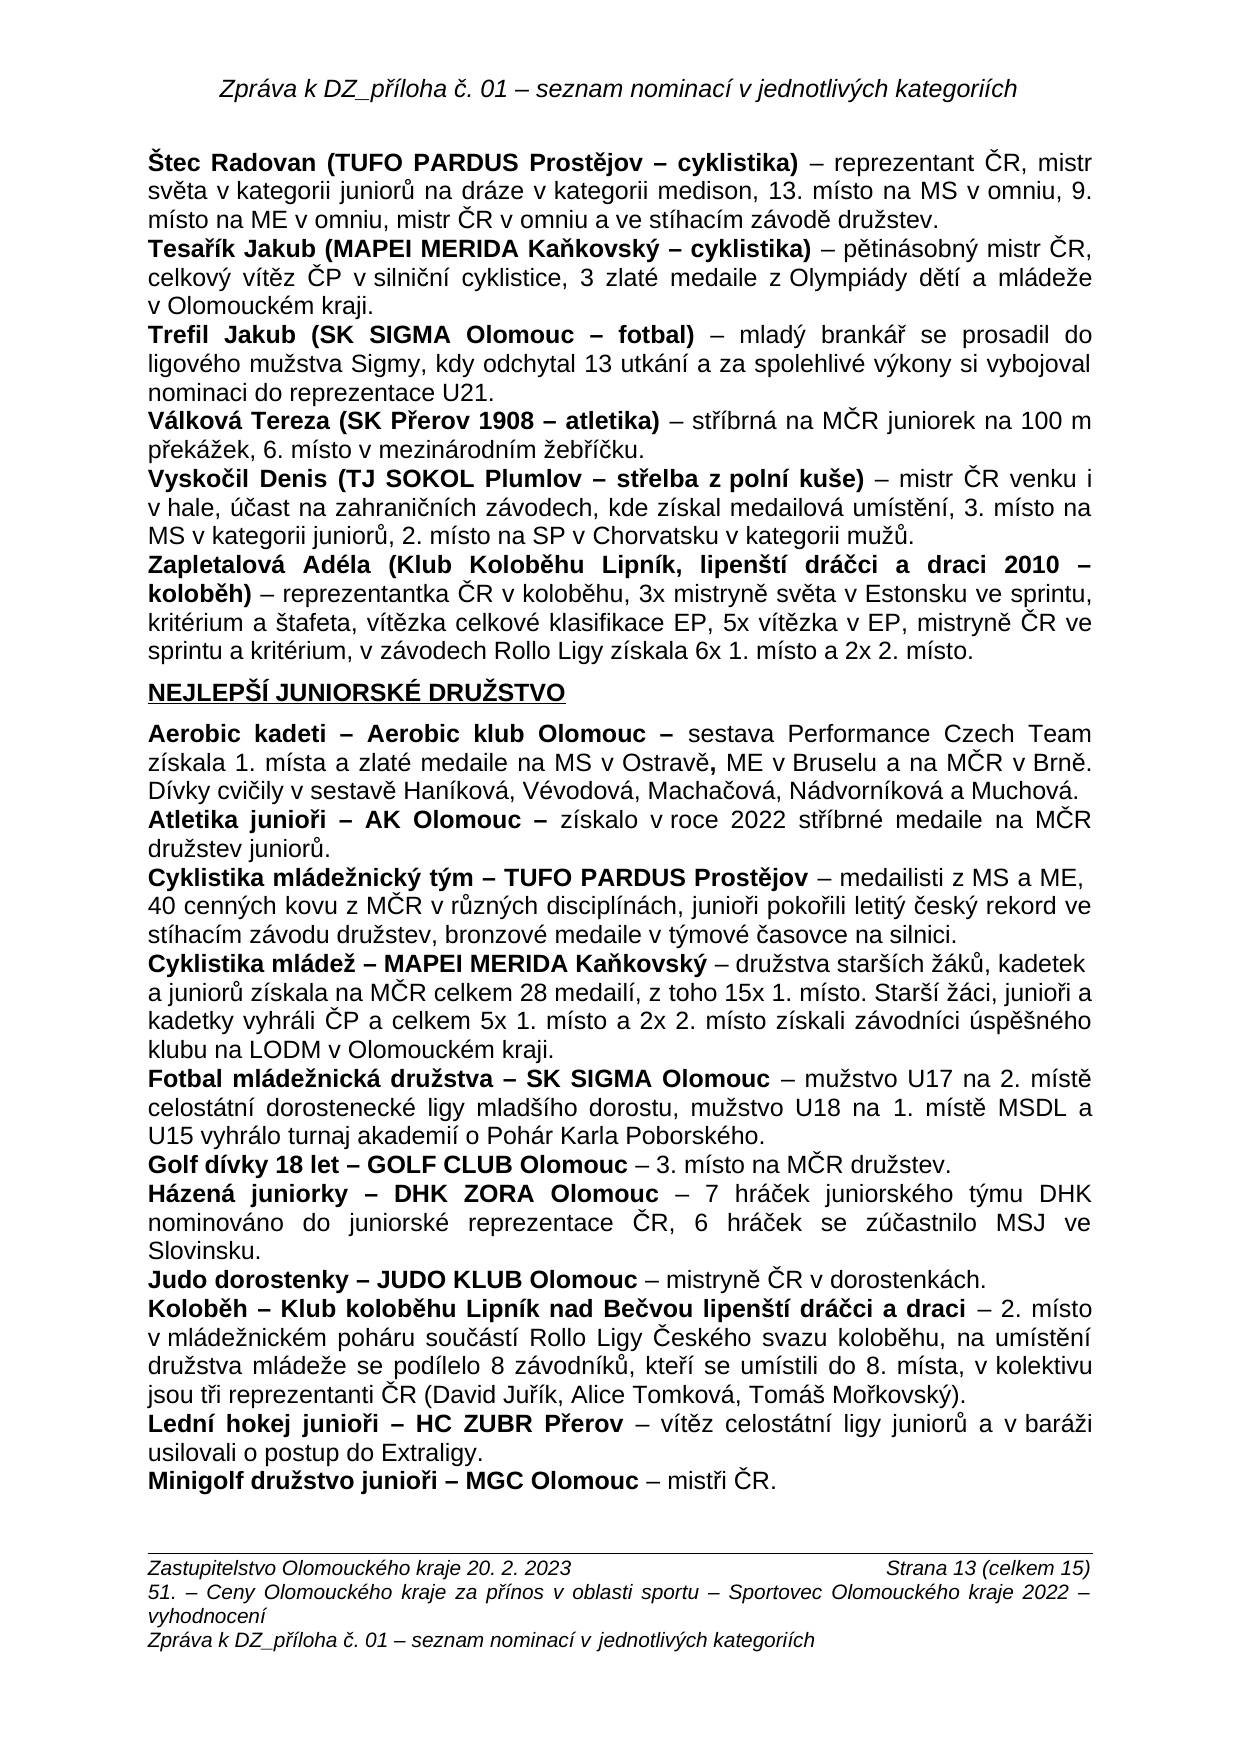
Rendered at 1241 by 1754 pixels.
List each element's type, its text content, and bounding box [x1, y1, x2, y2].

text Atletika junioři – AK Olomouc – získalo v roce 2022 stříbrné medaile na MČR družstev juniorů. [148, 805, 1093, 863]
text Tesařík Jakub (MAPEI MERIDA Kaňkovský – cyklistika) – pětinásobný mistr ČR, celkový vítěz ČP v silniční cyklistice, 3 zlaté medaile z Olympiády dětí a mládeže v Olomouckém kraji. [148, 234, 1093, 320]
text Fotbal mládežnická družstva – SK SIGMA Olomouc – mužstvo U17 na 2. místě celostátní dorostenecké ligy mladšího dorostu, mužstvo U18 na 1. místě MSDL a U15 vyhrálo turnaj akademií o Pohár Karla Poborského. [148, 1064, 1093, 1150]
text Cyklistika mládežnický tým – TUFO PARDUS Prostějov – medailisti z MS a ME, 40 cenných kovu z MČR v různých disciplínách, junioři pokořili letitý český rekord ve stíhacím závodu družstev, bronzové medaile v týmové časovce na silnici. [148, 863, 1093, 949]
text Judo dorostenky – JUDO KLUB Olomouc – mistryně ČR v dorostenkách. [148, 1265, 1093, 1294]
text Aerobic kadeti – Aerobic klub Olomouc – sestava Performance Czech Team získala 1. místa a zlaté medaile na MS v Ostravě, ME v Bruselu a na MČR v Brně. Dívky cvičily v sestavě Haníková, Vévodová, Machačová, Nádvorníková a Muchová. [148, 719, 1093, 805]
text Golf dívky 18 let – GOLF CLUB Olomouc – 3. místo na MČR družstev. [148, 1150, 1093, 1179]
text Cyklistika mládež – MAPEI MERIDA Kaňkovský – družstva starších žáků, kadetek a juniorů získala na MČR celkem 28 medailí, z toho 15x 1. místo. Starší žáci, junioři a kadetky vyhráli ČP a celkem 5x 1. místo a 2x 2. místo získali závodníci úspěšného klubu na LODM v Olomouckém kraji. [148, 949, 1093, 1064]
text Štec Radovan (TUFO PARDUS Prostějov – cyklistika) – reprezentant ČR, mistr světa v kategorii juniorů na dráze v kategorii medison, 13. místo na MS v omniu, 9. místo na ME v omniu, mistr ČR v omniu a ve stíhacím závodě družstev. [148, 148, 1093, 234]
text NEJLEPŠÍ JUNIORSKÉ DRUŽSTVO [148, 678, 1093, 706]
text Minigolf družstvo junioři – MGC Olomouc – mistři ČR. [148, 1466, 1093, 1495]
text Trefil Jakub (SK SIGMA Olomouc – fotbal) – mladý brankář se prosadil do ligového mužstva Sigmy, kdy odchytal 13 utkání a za spolehlivé výkony si vybojoval nominaci do reprezentace U21. [148, 320, 1093, 406]
text Zapletalová Adéla (Klub Koloběhu Lipník, lipenští dráčci a draci 2010 – koloběh) – reprezentantka ČR v koloběhu, 3x mistryně světa v Estonsku ve sprintu, kritérium a štafeta, vítězka celkové klasifikace EP, 5x vítězka v EP, mistryně ČR ve sprintu a kritérium, v závodech Rollo Ligy získala 6x 1. místo a 2x 2. místo. [148, 550, 1093, 665]
text Koloběh – Klub koloběhu Lipník nad Bečvou lipenští dráčci a draci – 2. místo v mládežnickém poháru součástí Rollo Ligy Českého svazu koloběhu, na umístění družstva mládeže se podílelo 8 závodníků, kteří se umístili do 8. místa, v kolektivu jsou tři reprezentanti ČR (David Juřík, Alice Tomková, Tomáš Mořkovský). [148, 1294, 1093, 1409]
text Lední hokej junioři – HC ZUBR Přerov – vítěz celostátní ligy juniorů a v baráži usilovali o postup do Extraligy. [148, 1409, 1093, 1466]
text Vyskočil Denis (TJ SOKOL Plumlov – střelba z polní kuše) – mistr ČR venku i v hale, účast na zahraničních závodech, kde získal medailová umístění, 3. místo na MS v kategorii juniorů, 2. místo na SP v Chorvatsku v kategorii mužů. [148, 464, 1093, 550]
text Válková Tereza (SK Přerov 1908 – atletika) – stříbrná na MČR juniorek na 100 m překážek, 6. místo v mezinárodním žebříčku. [148, 406, 1093, 464]
text Házená juniorky – DHK ZORA Olomouc – 7 hráček juniorského týmu DHK nominováno do juniorské reprezentace ČR, 6 hráček se zúčastnilo MSJ ve Slovinsku. [148, 1179, 1093, 1265]
